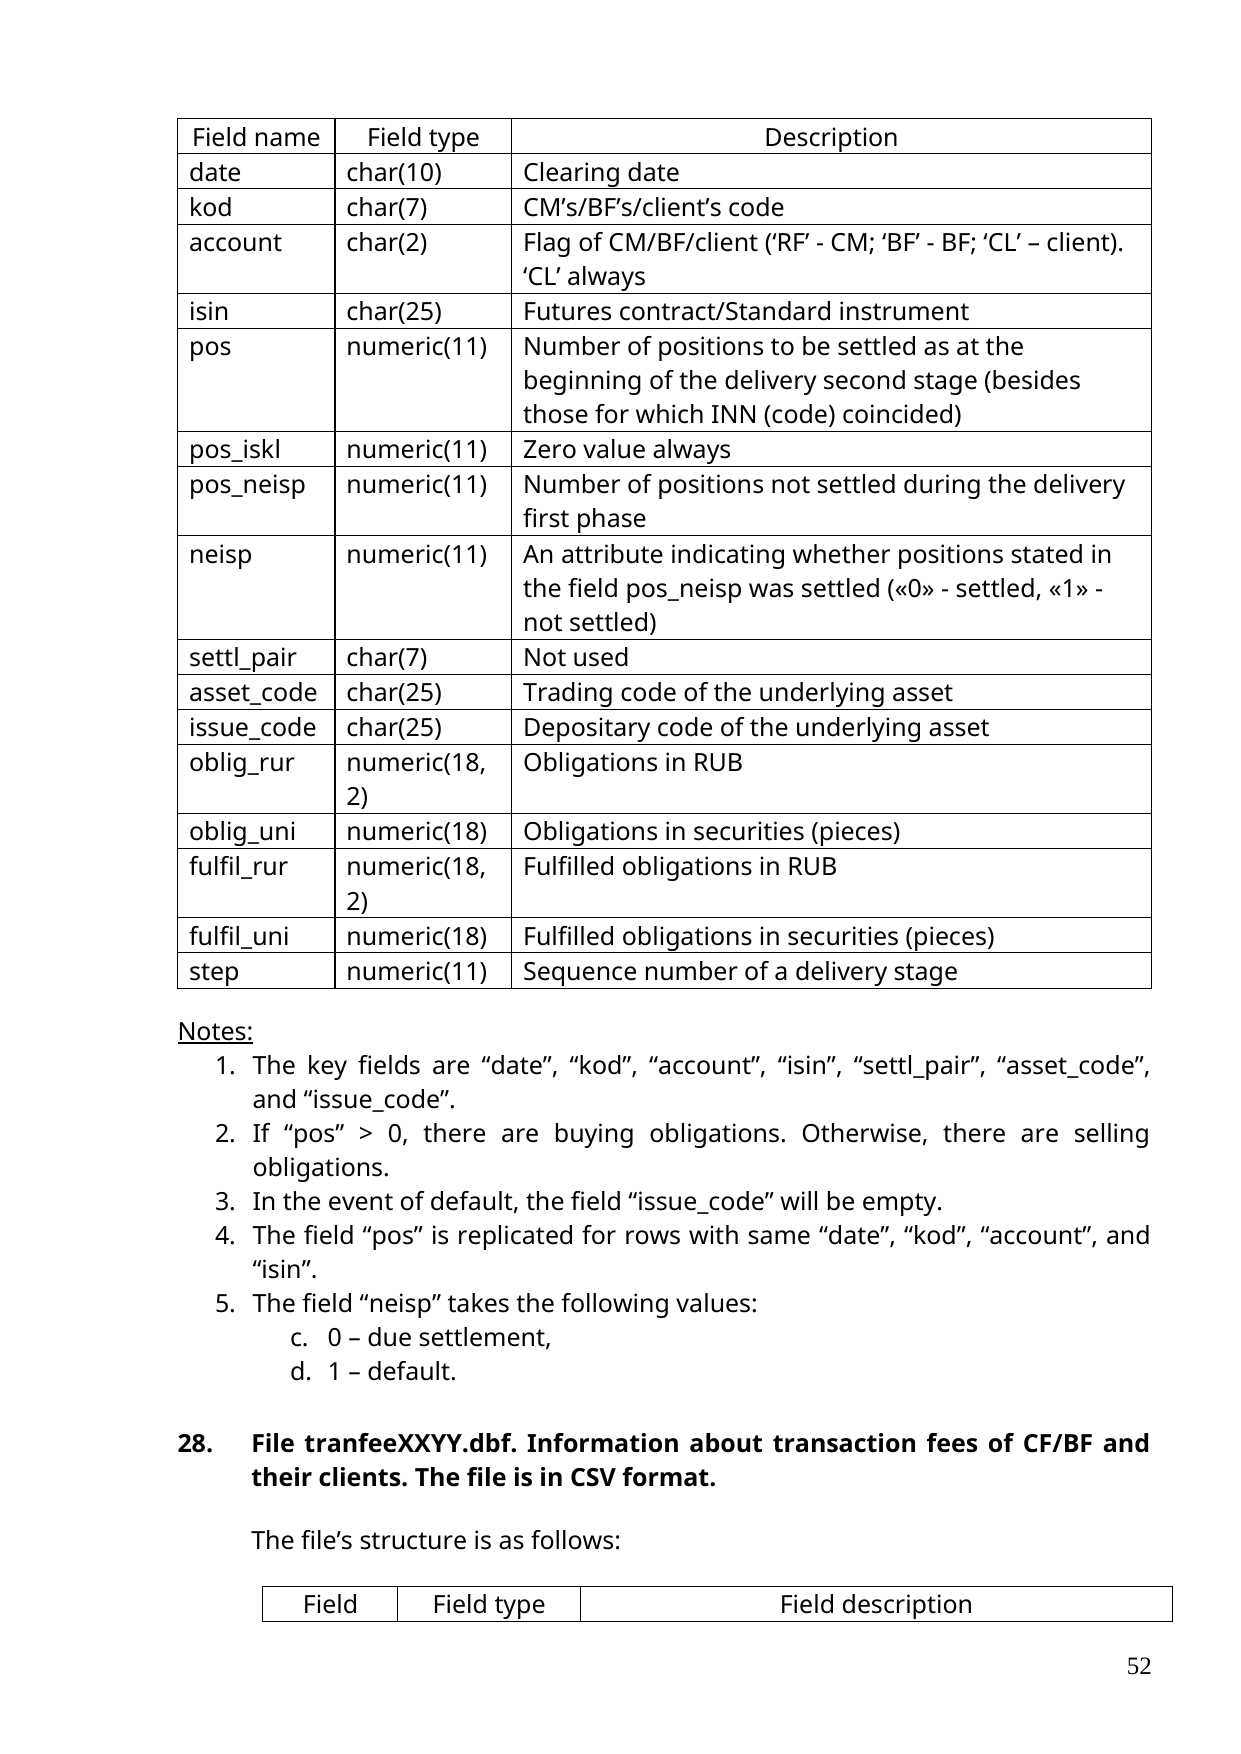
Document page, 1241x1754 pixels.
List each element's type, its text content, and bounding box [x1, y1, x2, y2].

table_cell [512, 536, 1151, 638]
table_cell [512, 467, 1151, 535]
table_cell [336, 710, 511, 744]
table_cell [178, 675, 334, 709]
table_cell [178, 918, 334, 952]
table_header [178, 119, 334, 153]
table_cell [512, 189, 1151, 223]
list The field “pos” is replicated for rows with same “date”, “kod”, “account”, and “isin”. [215, 1218, 1152, 1286]
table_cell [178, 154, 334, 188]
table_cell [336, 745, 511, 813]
text File tranfeeXXYY.dbf. Information about transaction fees of CF/BF and their clients. The file is in CSV format. [177, 1426, 1152, 1494]
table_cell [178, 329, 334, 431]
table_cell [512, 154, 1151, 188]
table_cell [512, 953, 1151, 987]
list The field “neisp” takes the following values: [215, 1286, 1152, 1320]
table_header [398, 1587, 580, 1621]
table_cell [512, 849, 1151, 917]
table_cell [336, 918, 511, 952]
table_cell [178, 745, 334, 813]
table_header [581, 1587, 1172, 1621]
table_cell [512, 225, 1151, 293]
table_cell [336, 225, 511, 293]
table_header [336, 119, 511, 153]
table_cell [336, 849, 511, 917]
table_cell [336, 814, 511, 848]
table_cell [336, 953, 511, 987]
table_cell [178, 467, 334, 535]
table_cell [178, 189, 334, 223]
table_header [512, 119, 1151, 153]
text The file’s structure is as follows: [177, 1523, 1152, 1557]
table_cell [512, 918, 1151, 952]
list 0 – due settlement, [290, 1320, 1152, 1354]
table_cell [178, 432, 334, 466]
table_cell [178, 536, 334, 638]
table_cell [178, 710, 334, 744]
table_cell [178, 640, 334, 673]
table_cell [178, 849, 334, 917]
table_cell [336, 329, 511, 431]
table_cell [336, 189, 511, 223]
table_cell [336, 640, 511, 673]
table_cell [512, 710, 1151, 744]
list If “pos” > 0, there are buying obligations. Otherwise, there are selling obligations. [215, 1116, 1152, 1184]
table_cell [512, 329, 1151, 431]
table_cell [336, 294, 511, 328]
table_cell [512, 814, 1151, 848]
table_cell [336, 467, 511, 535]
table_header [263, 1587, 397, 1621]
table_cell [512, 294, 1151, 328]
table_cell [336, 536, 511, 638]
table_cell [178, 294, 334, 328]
text Notes: [177, 1013, 1152, 1047]
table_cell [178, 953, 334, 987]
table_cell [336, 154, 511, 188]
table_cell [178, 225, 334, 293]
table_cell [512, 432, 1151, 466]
list 1 – default. [290, 1354, 1152, 1388]
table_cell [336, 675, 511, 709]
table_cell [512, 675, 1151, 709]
list The key fields are “date”, “kod”, “account”, “isin”, “settl_pair”, “asset_code”, and “issue_code”. [215, 1047, 1152, 1116]
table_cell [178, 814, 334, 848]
list In the event of default, the field “issue_code” will be empty. [215, 1184, 1152, 1218]
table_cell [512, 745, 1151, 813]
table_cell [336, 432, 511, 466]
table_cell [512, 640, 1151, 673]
